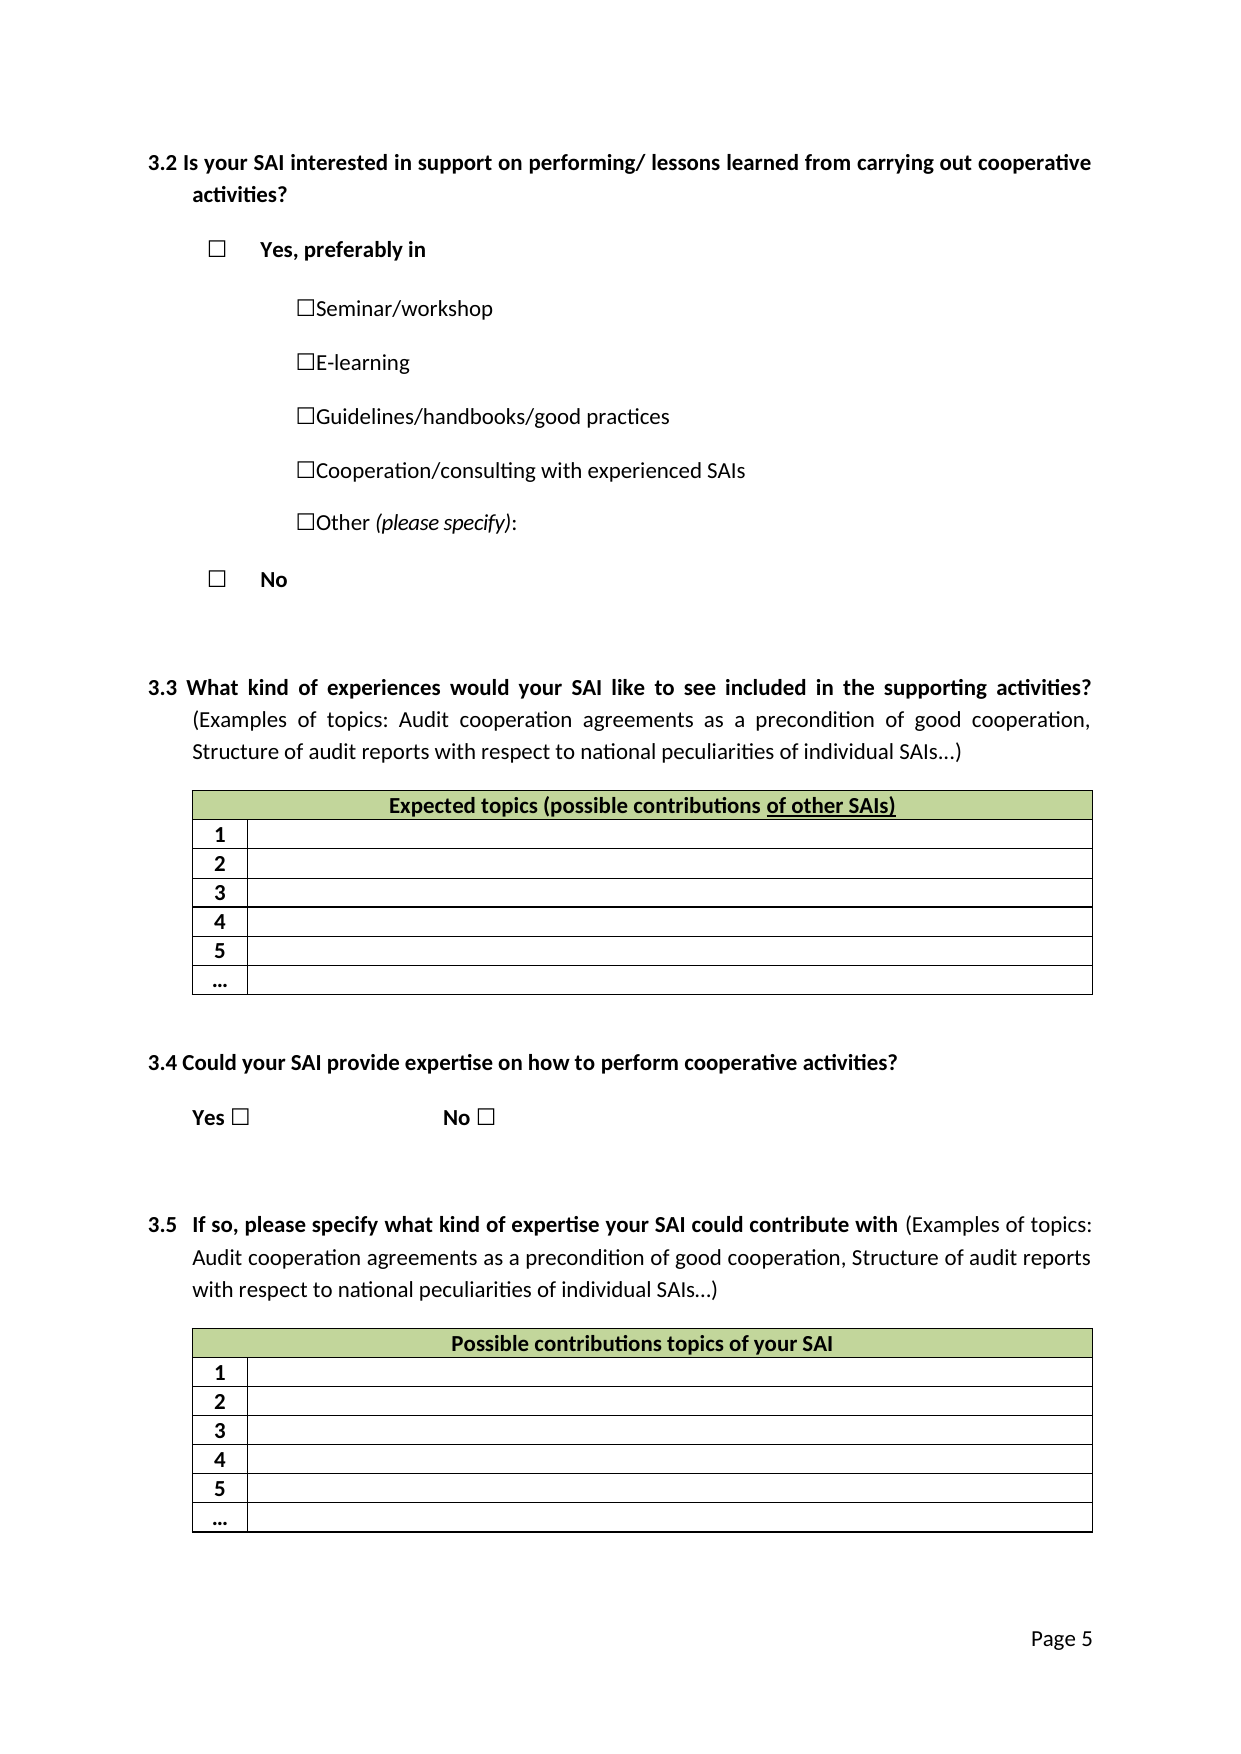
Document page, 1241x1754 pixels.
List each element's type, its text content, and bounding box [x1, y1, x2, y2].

text Other (please specify): [207, 506, 1093, 537]
table_header Possible contributions topics of your SAI [193, 1329, 1092, 1357]
table_cell 1 [193, 820, 247, 848]
text Yes, preferably in [148, 233, 1093, 264]
text Guidelines/handbooks/good practices [266, 398, 1093, 431]
text 3.5 If so, please specify what kind of expertise your SAI could contribute with (Examples of topics: Audit cooperation agreements as a precondition of good cooperation, Structure of audit reports with respect to national peculiarities of individual SAIs…) [148, 1211, 1093, 1303]
table_cell [248, 1416, 1092, 1444]
table_cell [248, 1358, 1092, 1386]
text No [148, 563, 1093, 594]
text Seminar/workshop [266, 289, 1093, 323]
table_cell 3 [193, 1416, 247, 1444]
table_header Expected topics (possible contributions of other SAIs) [193, 791, 1092, 819]
table_cell 4 [193, 1445, 247, 1473]
table_cell [248, 820, 1092, 848]
table_cell 5 [193, 1474, 247, 1502]
text 3.4 Could your SAI provide expertise on how to perform cooperative activities? [148, 1048, 1093, 1076]
text 3.3 What kind of experiences would your SAI like to see included in the supporting activities? (Examples of topics: Audit cooperation agreements as a precondition of good cooperation, Structure of audit reports with respect to national peculiarities of individual SAIs...) [148, 673, 1093, 765]
table_cell [248, 1387, 1092, 1415]
table_cell [248, 1503, 1092, 1531]
table_cell 2 [193, 849, 247, 877]
text Cooperation/consulting with experienced SAIs [266, 452, 1093, 485]
table_cell [248, 908, 1092, 936]
text 3.2 Is your SAI interested in support on performing/ lessons learned from carrying out cooperative activities? [148, 148, 1093, 208]
table_cell [248, 849, 1092, 877]
table_cell 1 [193, 1358, 247, 1386]
table_cell [248, 1445, 1092, 1473]
text Yes No [148, 1101, 1093, 1132]
table_cell [248, 966, 1092, 994]
table_cell 3 [193, 879, 247, 906]
table_cell [248, 937, 1092, 964]
table_cell [248, 1474, 1092, 1502]
table_cell [248, 879, 1092, 906]
text E-learning [266, 344, 1093, 377]
table_cell … [193, 1503, 247, 1531]
table_cell … [193, 966, 247, 994]
table_cell 4 [193, 908, 247, 936]
table_cell 2 [193, 1387, 247, 1415]
table_cell 5 [193, 937, 247, 964]
